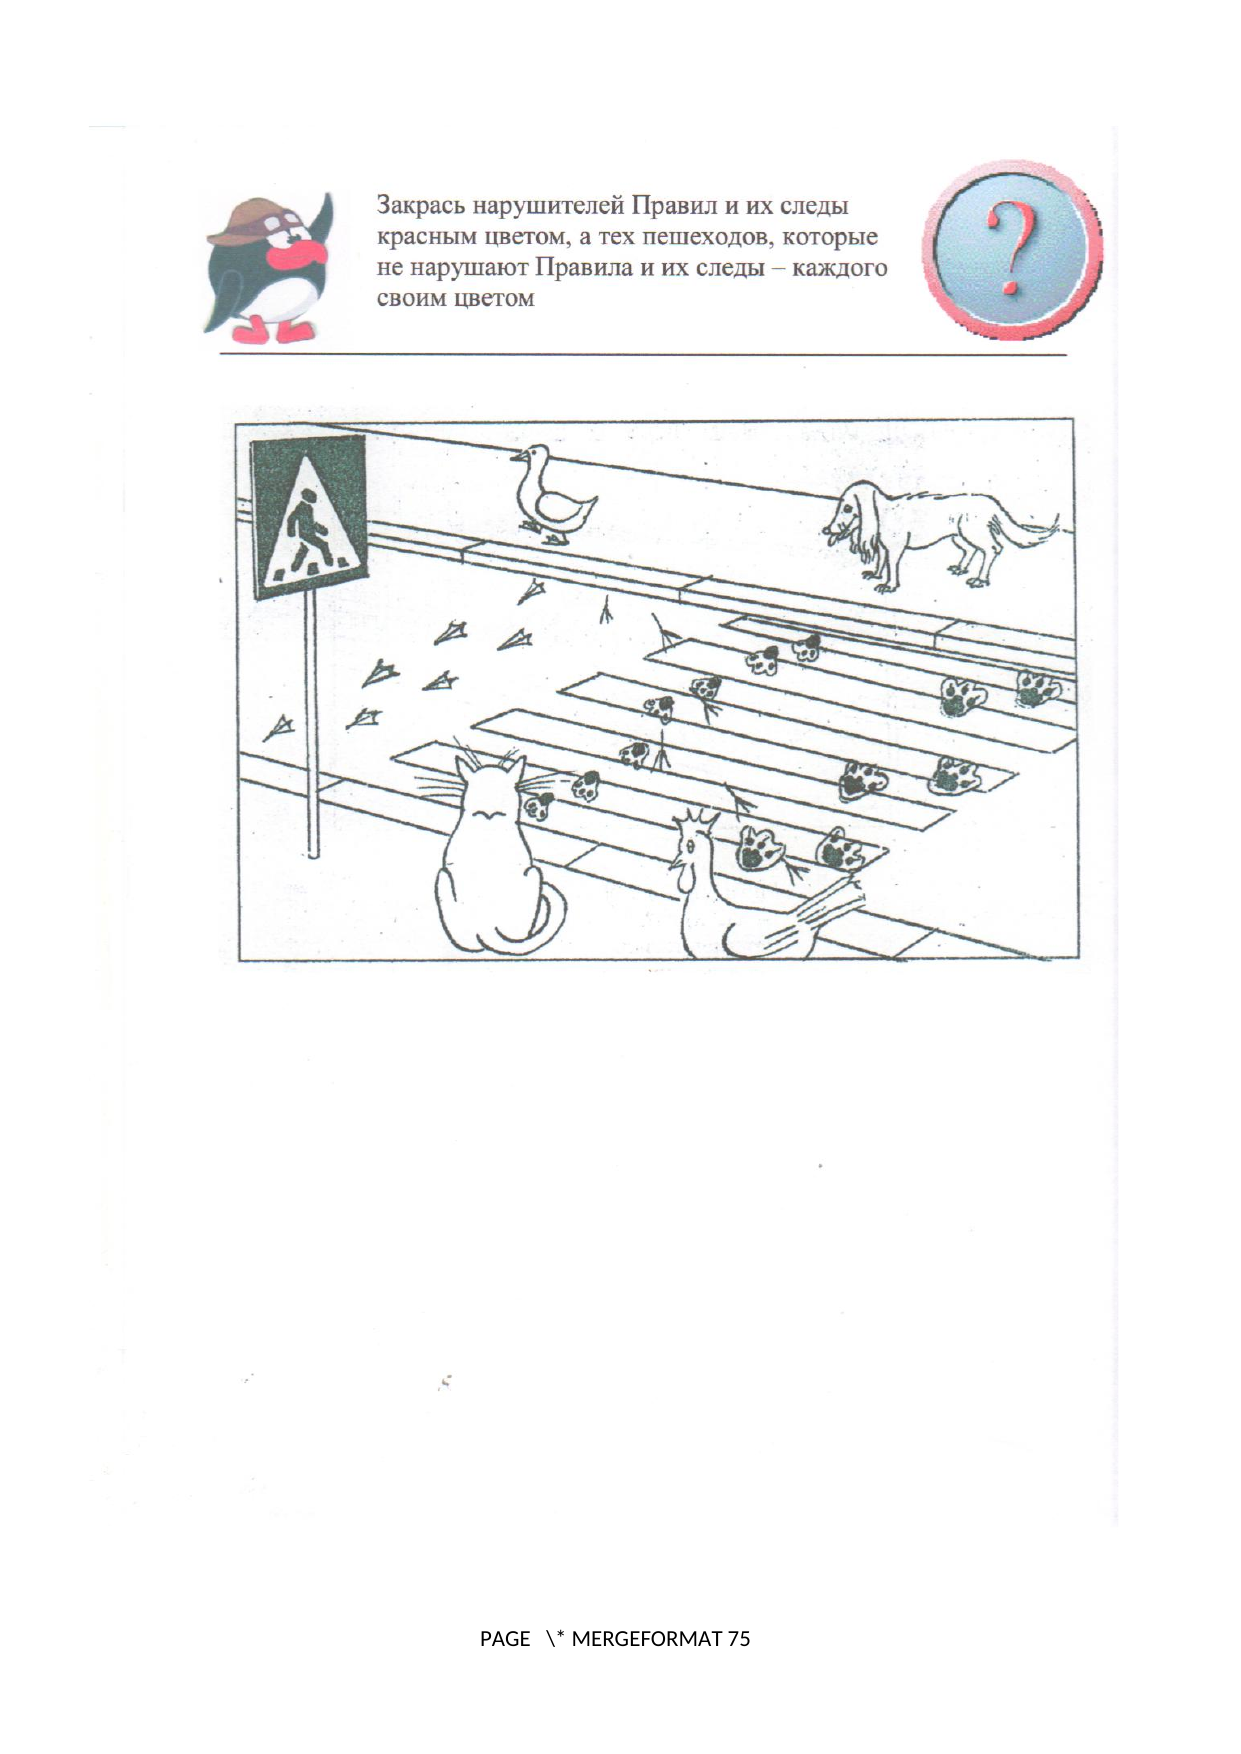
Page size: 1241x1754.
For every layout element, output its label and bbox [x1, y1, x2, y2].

picture [88, 118, 1119, 1534]
